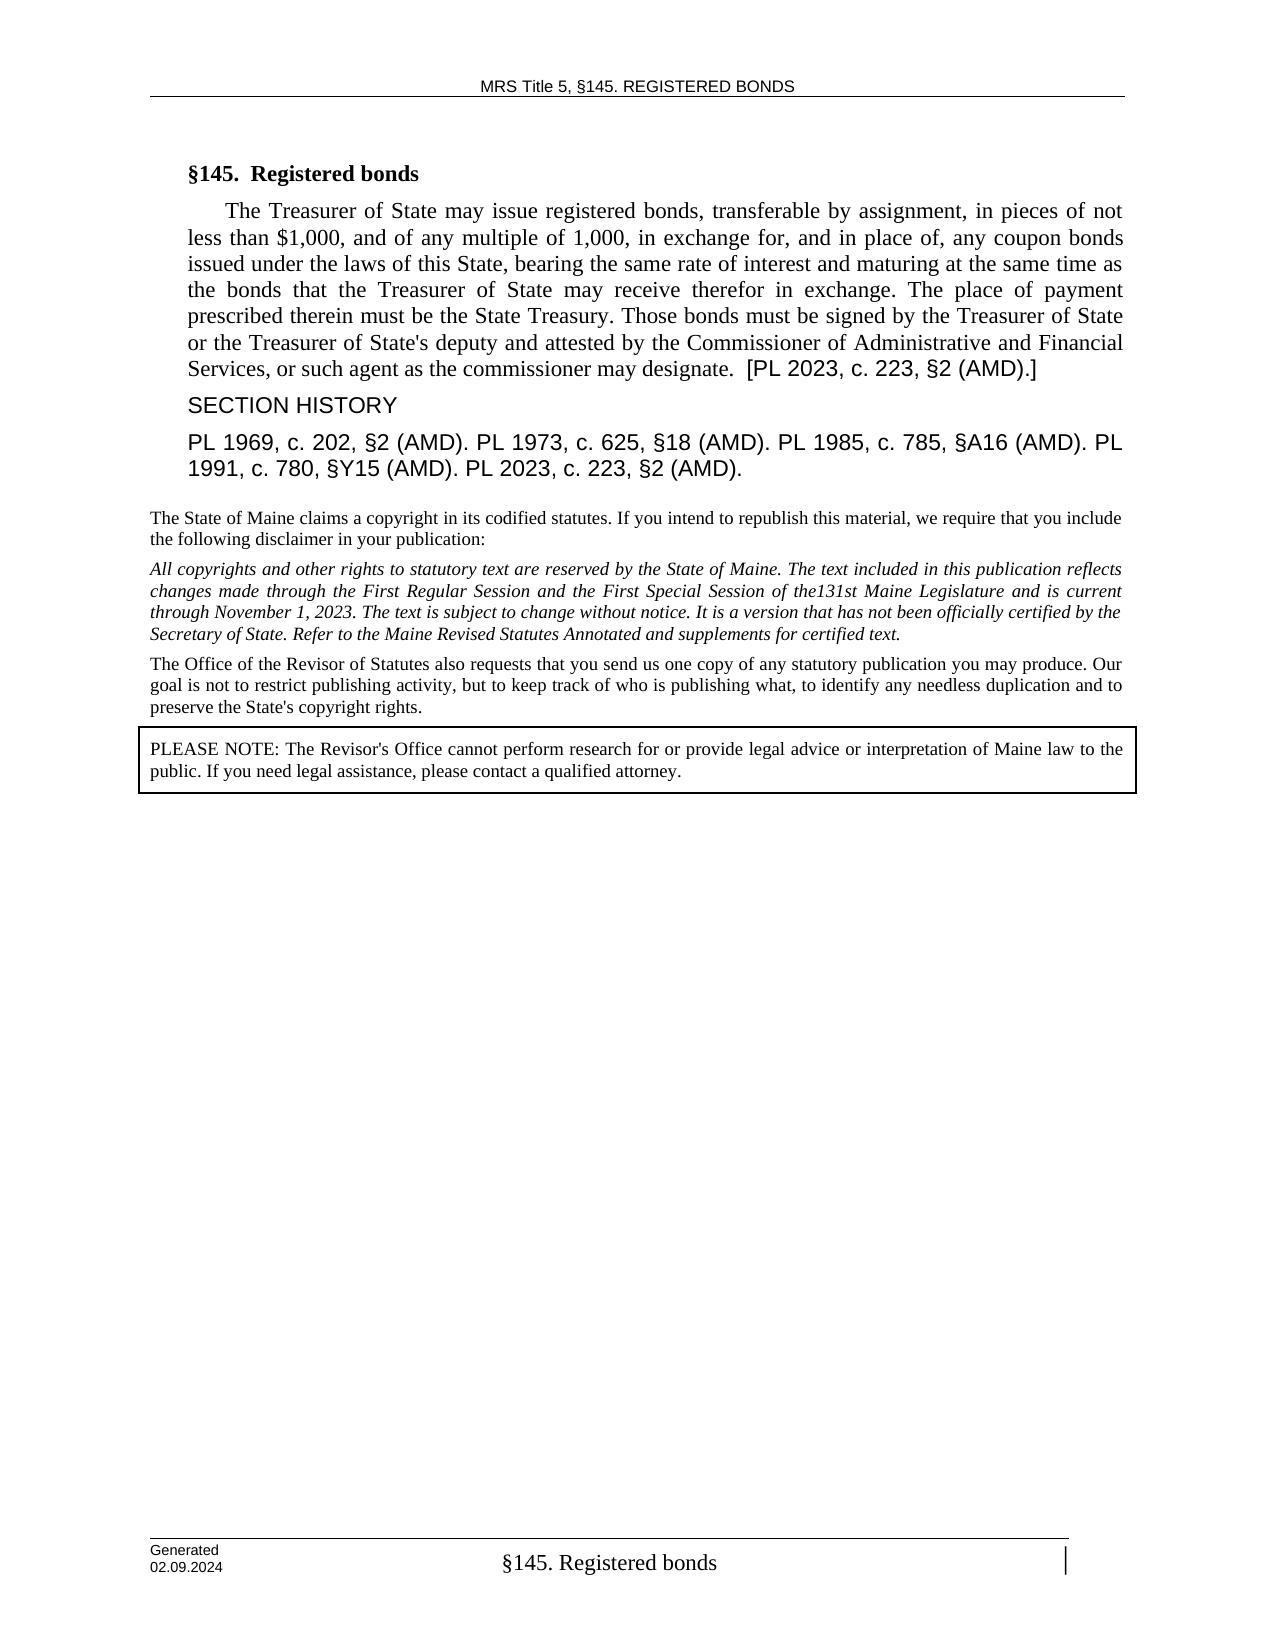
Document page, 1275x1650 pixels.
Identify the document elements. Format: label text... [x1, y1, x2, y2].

text PL 1969, c. 202, §2 (AMD). PL 1973, c. 625, §18 (AMD). PL 1985, c. 785, §A16 (AMD). PL 1991, c. 780, §Y15 (AMD). PL 2023, c. 223, §2 (AMD). [187, 429, 1125, 482]
text PLEASE NOTE: The Revisor's Office cannot perform research for or provide legal advice or interpretation of Maine law to the public. If you need legal assistance, please contact a qualified attorney. [140, 728, 1135, 792]
text §145. Registered bonds [187, 160, 1125, 187]
text All copyrights and other rights to statutory text are reserved by the State of Maine. The text included in this publication reflects changes made through the First Regular Session and the First Special Session of the131st Maine Legislature and is current through November 1, 2023 . The text is subject to change without notice. It is a version that has not been officially certified by the Secretary of State. Refer to the Maine Revised Statutes Annotated and supplements for certified text. [150, 558, 1125, 644]
text The State of Maine claims a copyright in its codified statutes. If you intend to republish this material, we require that you include the following disclaimer in your publication: [150, 507, 1125, 550]
text SECTION HISTORY [187, 392, 1125, 418]
text The Treasurer of State may issue registered bonds, transferable by assignment, in pieces of not less than $1,000, and of any multiple of 1,000, in exchange for, and in place of, any coupon bonds issued under the laws of this State, bearing the same rate of interest and maturing at the same time as the bonds that the Treasurer of State may receive therefor in exchange. The place of payment prescribed therein must be the State Treasury. Those bonds must be signed by the Treasurer of State or the Treasurer of State's deputy and attested by the Commissioner of Administrative and Financial Services, or such agent as the commissioner may designate. [PL 2023, c. 223, §2 (AMD).] [187, 197, 1125, 382]
text The Office of the Revisor of Statutes also requests that you send us one copy of any statutory publication you may produce. Our goal is not to restrict publishing activity, but to keep track of who is publishing what, to identify any needless duplication and to preserve the State's copyright rights. [150, 653, 1125, 717]
